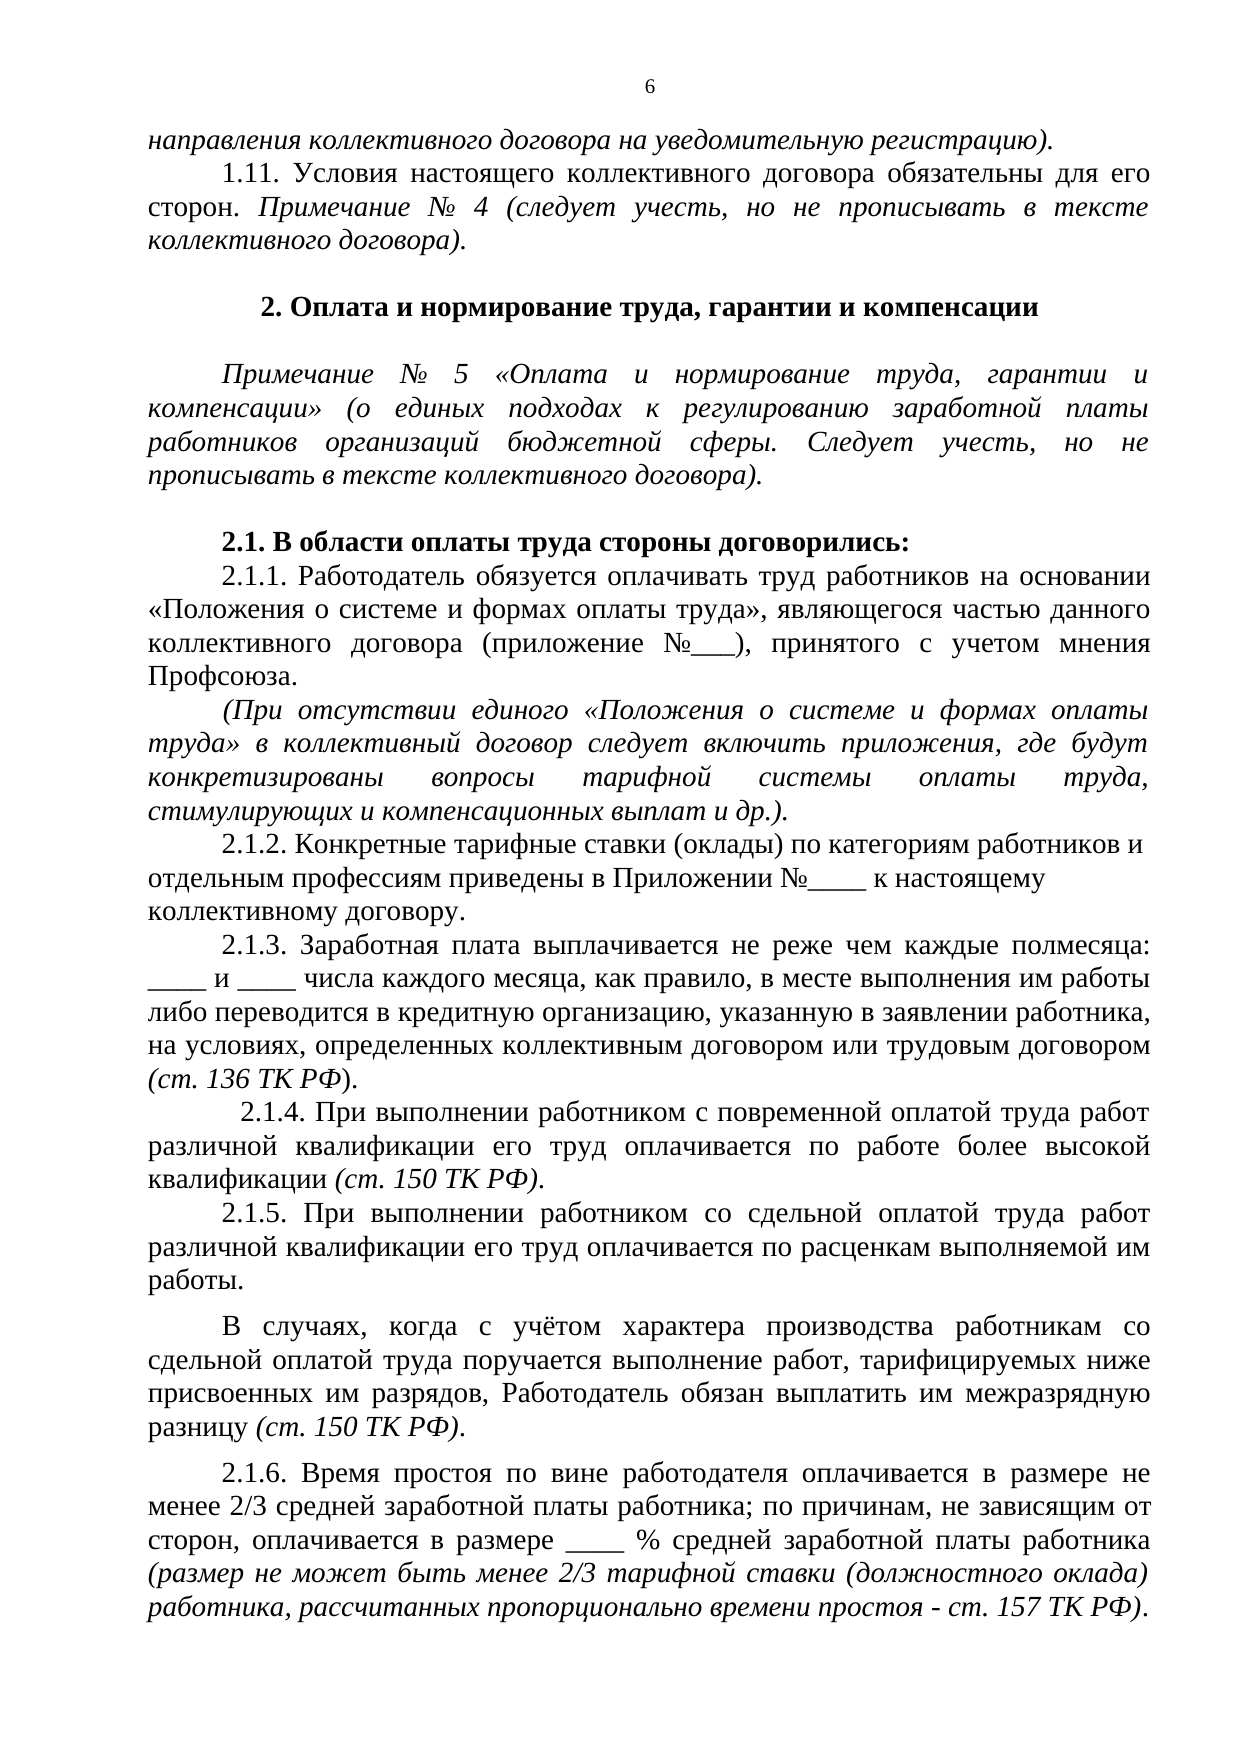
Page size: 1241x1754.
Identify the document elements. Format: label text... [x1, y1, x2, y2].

text 2.1.5. При выполнении работником со сдельной оплатой труда работ различной квалификации его труд оплачивается по расценкам выполняемой им работы. [148, 1195, 1152, 1296]
text 2.1.2. Конкретные тарифные ставки (оклады) по категориям работников и отдельным профессиям приведены в Приложении №____ к настоящему коллективному договору. [148, 826, 1152, 927]
text 2.1.6. Время простоя по вине работодателя оплачивается в размере не менее 2/3 средней заработной платы работника; по причинам, не зависящим от сторон, оплачивается в размере ____ % средней заработной платы работника (размер не может быть менее 2/3 тарифной ставки (должностного оклада) работника, рассчитанных пропорционально времени простоя - ст. 157 ТК РФ). [148, 1455, 1152, 1623]
text В случаях, когда с учётом характера производства работникам со сдельной оплатой труда поручается выполнение работ, тарифицируемых ниже присвоенных им разрядов, Работодатель обязан выплатить им межразрядную разницу (ст. 150 ТК РФ). [148, 1308, 1152, 1442]
text 2. Оплата и нормирование труда, гарантии и компенсации [148, 289, 1152, 323]
text 2.1.4. При выполнении работником с повременной оплатой труда работ различной квалификации его труд оплачивается по работе более высокой квалификации (ст. 150 ТК РФ). [148, 1094, 1152, 1195]
text 2.1.1. Работодатель обязуется оплачивать труд работников на основании «Положения о системе и формах оплаты труда», являющегося частью данного коллективного договора (приложение №___), принятого с учетом мнения Профсоюза. [148, 558, 1152, 692]
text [148, 122, 1152, 155]
text (При отсутствии единого «Положения о системе и формах оплаты труда» в коллективный договор следует включить приложения, где будут конкретизированы вопросы тарифной системы оплаты труда, стимулирующих и компенсационных выплат и др.). [148, 692, 1152, 826]
text Примечание № 5 «Оплата и нормирование труда, гарантии и компенсации» (о единых подходах к регулированию заработной платы работников организаций бюджетной сферы. Следует учесть, но не прописывать в тексте коллективного договора). [148, 357, 1152, 491]
text 1.11. Условия настоящего коллективного договора обязательны для его сторон. Примечание № 4 (следует учесть, но не прописывать в тексте коллективного договора). [148, 155, 1152, 256]
text 2.1. В области оплаты труда стороны договорились: [148, 524, 1152, 558]
text 2.1.3. Заработная плата выплачивается не реже чем каждые полмесяца: ____ и ____ числа каждого месяца, как правило, в месте выполнения им работы либо переводится в кредитную организацию, указанную в заявлении работника, на условиях, определенных коллективным договором или трудовым договором (ст. 136 ТК РФ). [148, 927, 1152, 1094]
